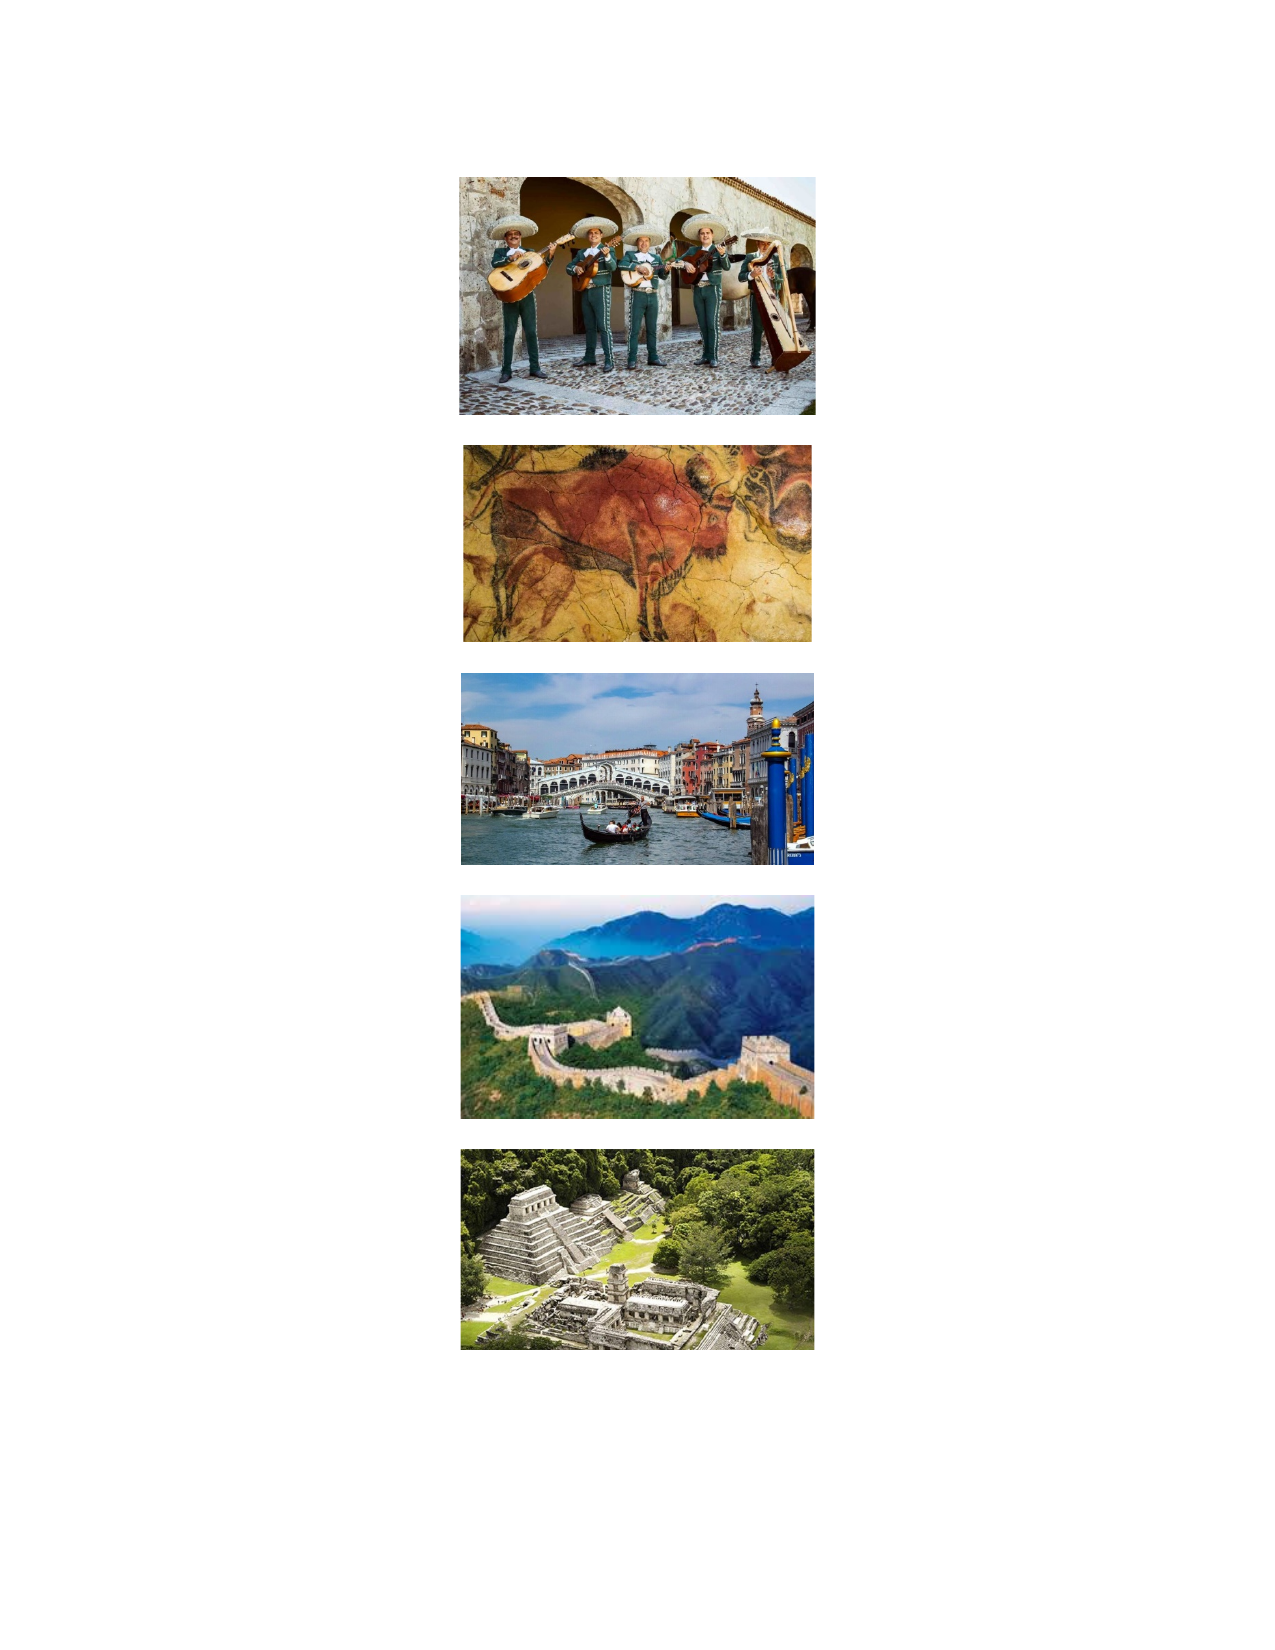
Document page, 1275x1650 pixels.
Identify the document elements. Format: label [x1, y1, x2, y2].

picture [459, 177, 816, 415]
picture [460, 1149, 815, 1350]
picture [461, 673, 814, 865]
picture [460, 895, 815, 1119]
picture [463, 445, 812, 642]
